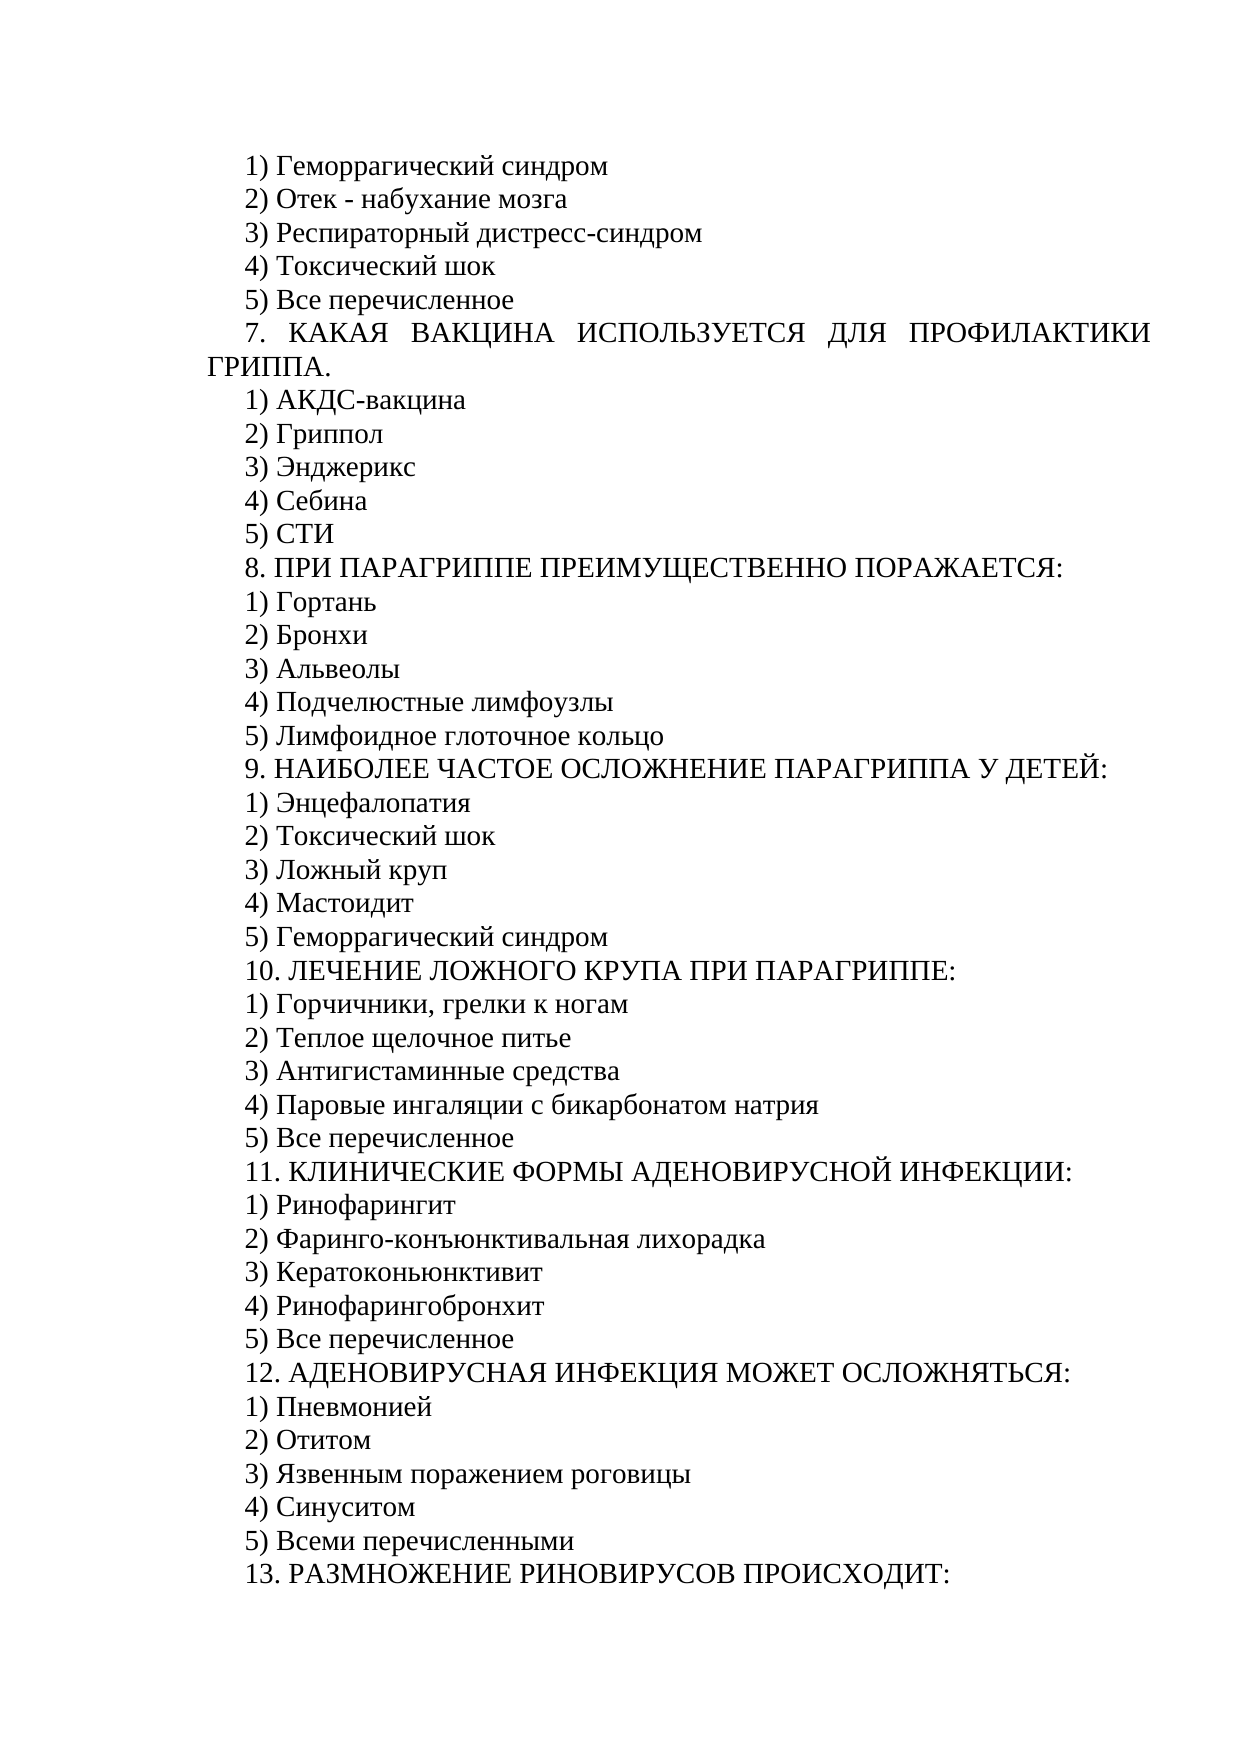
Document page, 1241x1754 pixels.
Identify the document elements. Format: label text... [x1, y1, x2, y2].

text 1) Пневмонией [207, 1389, 1152, 1422]
text 1) АКДС-вакцина [207, 382, 1152, 416]
text 3) Альвеолы [207, 651, 1152, 684]
text 2) Теплое щелочное питье [207, 1020, 1152, 1053]
text 1) Гортань [207, 584, 1152, 617]
text 1) Горчичники, грелки к ногам [207, 986, 1152, 1020]
text 5) Все перечисленное [207, 1322, 1152, 1355]
text 2) Отек - набухание мозга [207, 181, 1152, 215]
text 3) Энджерикс [207, 449, 1152, 483]
text 5) Все перечисленное [207, 282, 1152, 315]
text 3) Язвенным поражением роговицы [207, 1456, 1152, 1489]
text 4) Токсический шок [207, 248, 1152, 282]
text 1) Геморрагический синдром [207, 148, 1152, 181]
text 4) Паровые ингаляции с бикарбонатом натрия [207, 1087, 1152, 1120]
text 7. Какая вакцина используется для профилактики гриппа. [207, 315, 1152, 382]
text 5) Все перечисленное [207, 1120, 1152, 1154]
text 11. Клинические формы аденовирусной инфекции: [207, 1154, 1152, 1187]
text 1) Энцефалопатия [207, 785, 1152, 818]
text 4) Себина [207, 483, 1152, 517]
text 10. Лечение ложного крупа при парагриппе: [207, 953, 1152, 986]
text 12. Аденовирусная инфекция может осложняться: [207, 1355, 1152, 1389]
text 2) Фаринго-конъюнктивальная лихорадка [207, 1221, 1152, 1254]
text 4) Ринофарингобронхит [207, 1288, 1152, 1322]
text 5) Геморрагический синдром [207, 919, 1152, 953]
text 5) Лимфоидное глоточное кольцо [207, 718, 1152, 751]
text 2) Бронхи [207, 617, 1152, 651]
text 2) Отитом [207, 1422, 1152, 1456]
text 3) Ложный круп [207, 852, 1152, 886]
text 4) Мастоидит [207, 886, 1152, 919]
text 4) Синуситом [207, 1489, 1152, 1523]
text 3) Антигистаминные средства [207, 1053, 1152, 1087]
text 4) Подчелюстные лимфоузлы [207, 684, 1152, 718]
text 8. При парагриппе преимущественно поражается: [207, 550, 1152, 584]
text 5) СТИ [207, 517, 1152, 550]
text 9. Наиболее частое осложнение парагриппа у детей: [207, 751, 1152, 785]
text 1) Ринофарингит [207, 1187, 1152, 1221]
text 5) Всеми перечисленными [207, 1523, 1152, 1556]
text 13. Размножение риновирусов происходит: [207, 1556, 1152, 1590]
text 2) Гриппол [207, 416, 1152, 449]
text 3) Кератоконьюнктивит [207, 1254, 1152, 1288]
text 2) Токсический шок [207, 818, 1152, 852]
text 3) Респираторный дистресс-синдром [207, 215, 1152, 248]
